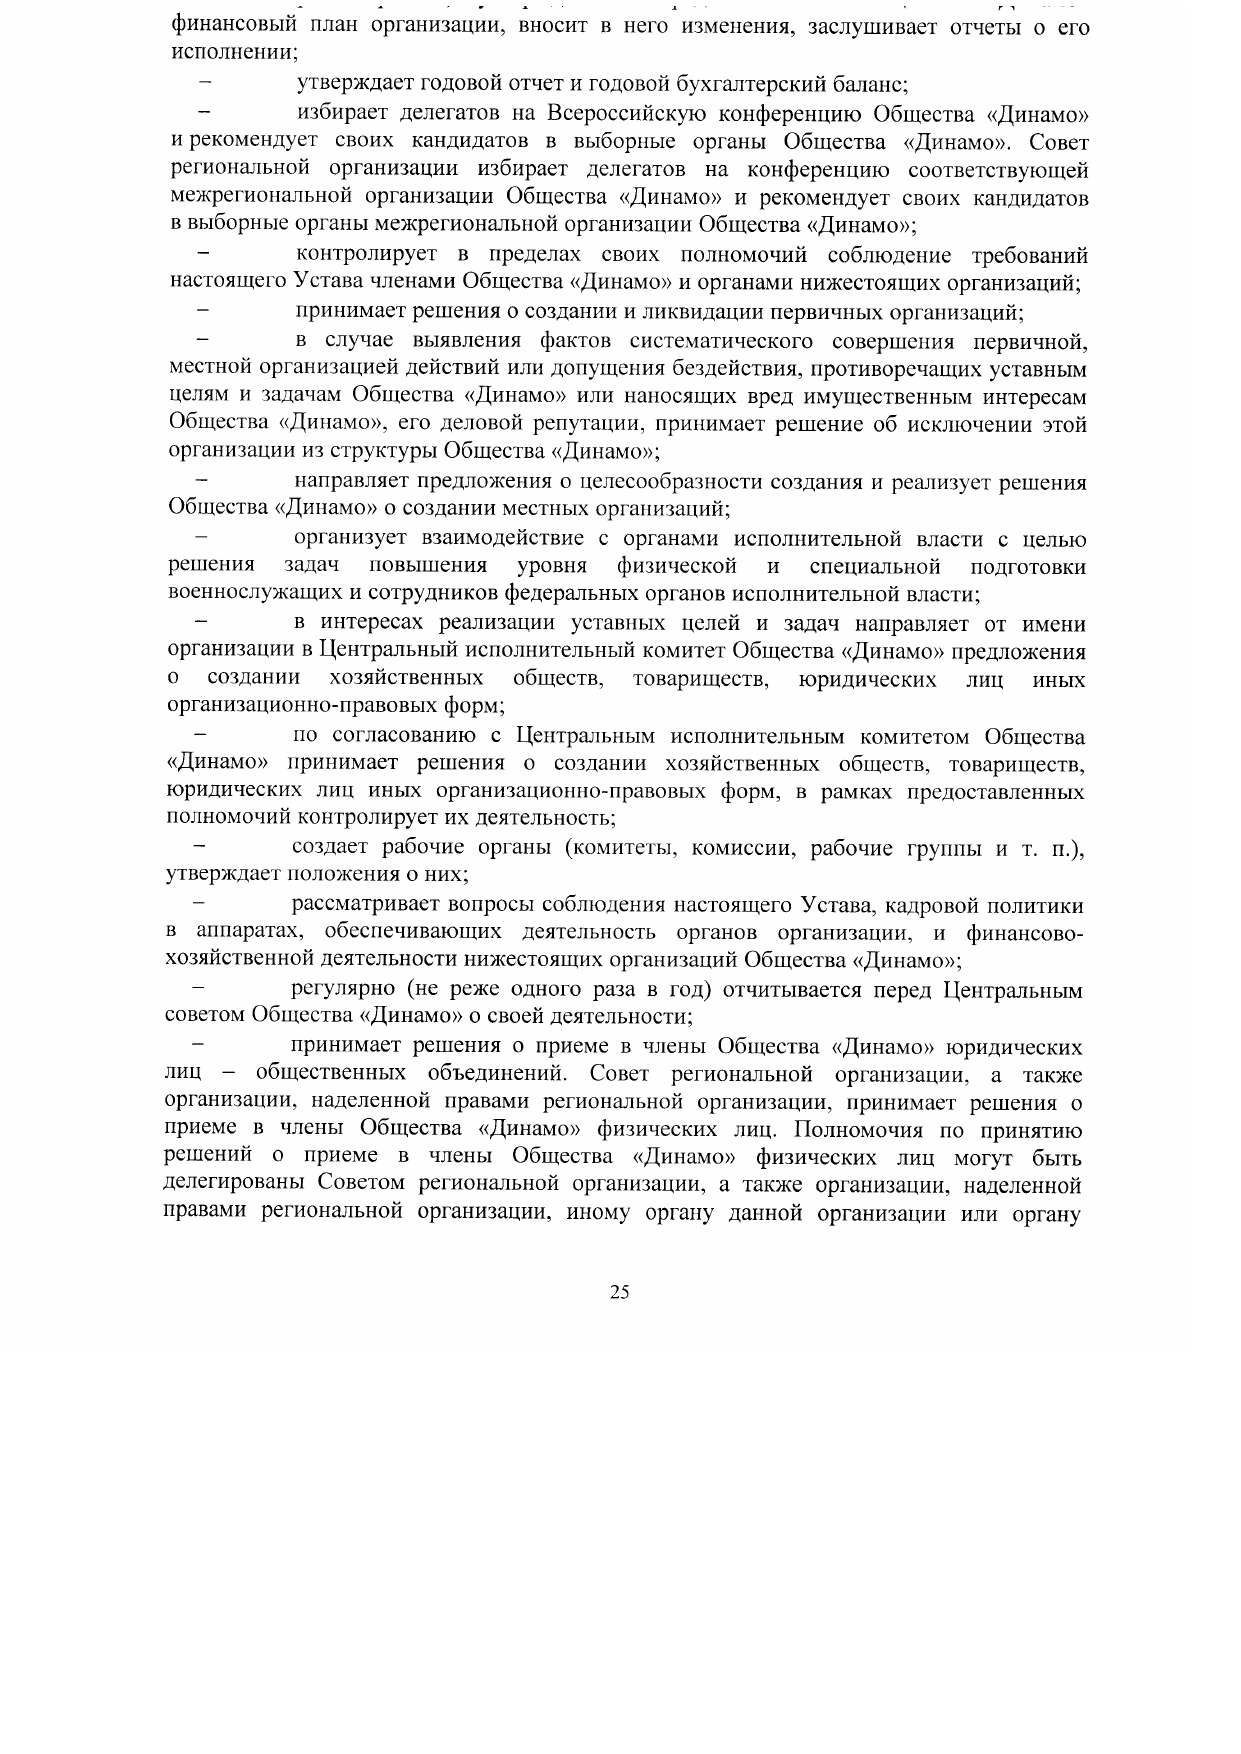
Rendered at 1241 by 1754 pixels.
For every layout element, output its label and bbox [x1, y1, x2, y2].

picture [0, 6, 1189, 1351]
